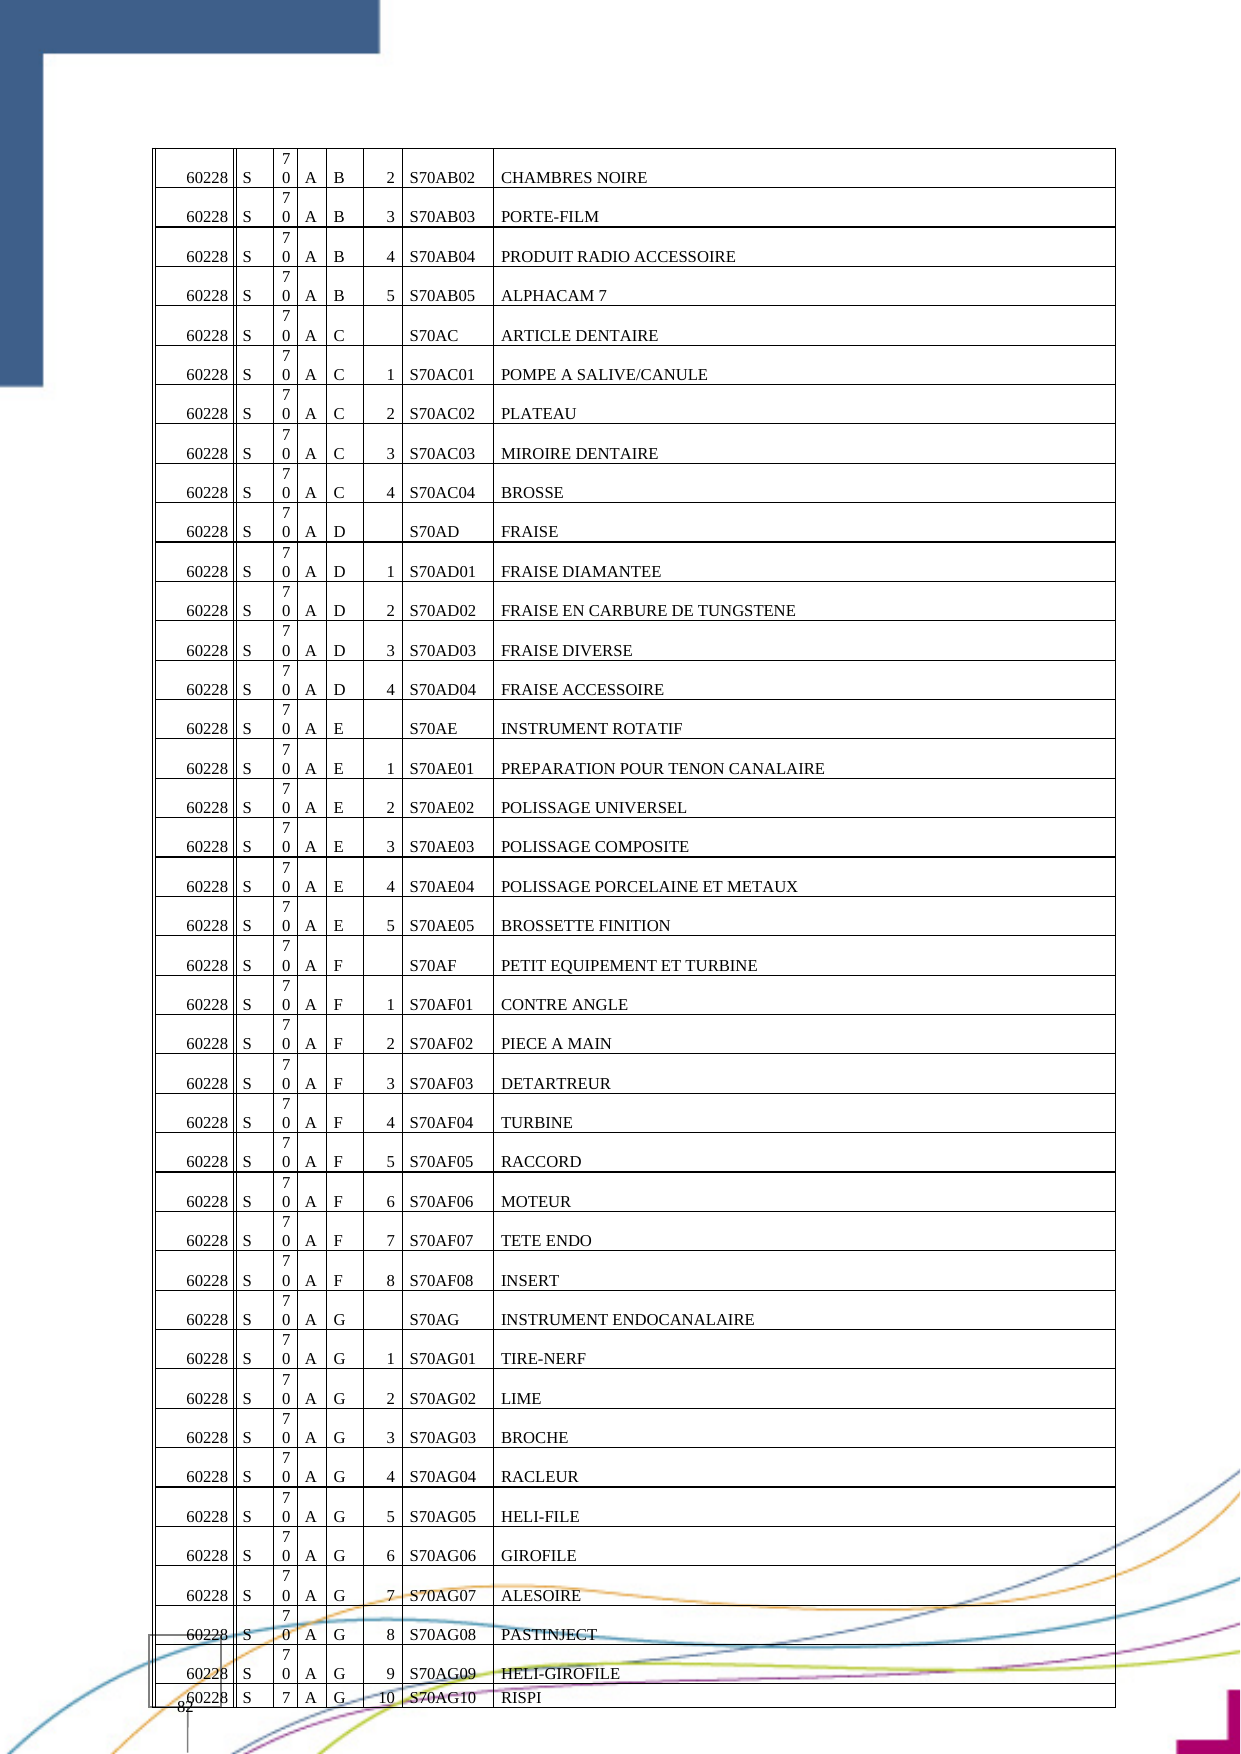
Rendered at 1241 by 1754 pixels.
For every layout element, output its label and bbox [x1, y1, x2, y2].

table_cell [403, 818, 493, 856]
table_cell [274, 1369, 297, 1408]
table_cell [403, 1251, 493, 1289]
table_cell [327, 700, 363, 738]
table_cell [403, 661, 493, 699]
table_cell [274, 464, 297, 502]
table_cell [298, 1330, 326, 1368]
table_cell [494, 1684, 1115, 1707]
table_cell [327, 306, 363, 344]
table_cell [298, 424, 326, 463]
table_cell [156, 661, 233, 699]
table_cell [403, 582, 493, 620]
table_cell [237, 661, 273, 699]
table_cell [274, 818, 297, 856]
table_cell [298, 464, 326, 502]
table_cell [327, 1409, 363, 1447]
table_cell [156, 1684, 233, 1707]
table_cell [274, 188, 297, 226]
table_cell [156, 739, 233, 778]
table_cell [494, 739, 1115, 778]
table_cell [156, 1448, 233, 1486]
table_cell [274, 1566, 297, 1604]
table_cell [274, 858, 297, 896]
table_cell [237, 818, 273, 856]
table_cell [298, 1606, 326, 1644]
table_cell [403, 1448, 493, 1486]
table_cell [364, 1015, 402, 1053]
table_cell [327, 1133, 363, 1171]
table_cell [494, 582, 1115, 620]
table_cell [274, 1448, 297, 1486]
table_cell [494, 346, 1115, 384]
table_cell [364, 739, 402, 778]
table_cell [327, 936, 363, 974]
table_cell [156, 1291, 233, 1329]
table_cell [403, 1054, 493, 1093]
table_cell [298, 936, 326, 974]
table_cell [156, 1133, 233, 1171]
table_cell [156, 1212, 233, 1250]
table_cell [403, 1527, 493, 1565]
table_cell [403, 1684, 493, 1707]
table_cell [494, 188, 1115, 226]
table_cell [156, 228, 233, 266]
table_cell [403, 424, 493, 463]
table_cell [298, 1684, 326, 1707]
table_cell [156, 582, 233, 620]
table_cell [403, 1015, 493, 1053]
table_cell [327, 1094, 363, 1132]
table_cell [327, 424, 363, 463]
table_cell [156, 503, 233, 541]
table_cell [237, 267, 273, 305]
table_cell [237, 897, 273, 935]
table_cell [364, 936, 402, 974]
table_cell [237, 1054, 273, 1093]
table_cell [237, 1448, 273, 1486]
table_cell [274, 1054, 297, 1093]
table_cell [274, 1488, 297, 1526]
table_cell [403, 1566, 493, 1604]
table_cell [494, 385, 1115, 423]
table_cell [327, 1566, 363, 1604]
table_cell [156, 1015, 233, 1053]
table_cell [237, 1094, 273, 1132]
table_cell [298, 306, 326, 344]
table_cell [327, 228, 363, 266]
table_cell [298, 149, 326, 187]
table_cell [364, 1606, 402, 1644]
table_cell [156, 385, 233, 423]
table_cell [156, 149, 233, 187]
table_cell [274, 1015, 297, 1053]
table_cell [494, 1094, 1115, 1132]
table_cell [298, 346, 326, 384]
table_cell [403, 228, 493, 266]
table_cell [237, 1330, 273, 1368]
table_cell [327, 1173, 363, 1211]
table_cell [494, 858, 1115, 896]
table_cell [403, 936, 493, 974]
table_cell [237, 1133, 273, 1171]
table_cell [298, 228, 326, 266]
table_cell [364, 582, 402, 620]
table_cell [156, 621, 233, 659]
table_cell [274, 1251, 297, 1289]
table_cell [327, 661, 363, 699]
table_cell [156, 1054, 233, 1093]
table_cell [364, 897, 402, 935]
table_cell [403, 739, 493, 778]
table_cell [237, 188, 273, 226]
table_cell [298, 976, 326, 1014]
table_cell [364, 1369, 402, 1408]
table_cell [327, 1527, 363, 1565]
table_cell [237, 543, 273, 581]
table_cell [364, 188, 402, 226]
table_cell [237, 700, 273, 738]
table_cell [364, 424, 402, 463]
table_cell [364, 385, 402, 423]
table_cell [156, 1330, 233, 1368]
picture [0, 0, 1241, 1754]
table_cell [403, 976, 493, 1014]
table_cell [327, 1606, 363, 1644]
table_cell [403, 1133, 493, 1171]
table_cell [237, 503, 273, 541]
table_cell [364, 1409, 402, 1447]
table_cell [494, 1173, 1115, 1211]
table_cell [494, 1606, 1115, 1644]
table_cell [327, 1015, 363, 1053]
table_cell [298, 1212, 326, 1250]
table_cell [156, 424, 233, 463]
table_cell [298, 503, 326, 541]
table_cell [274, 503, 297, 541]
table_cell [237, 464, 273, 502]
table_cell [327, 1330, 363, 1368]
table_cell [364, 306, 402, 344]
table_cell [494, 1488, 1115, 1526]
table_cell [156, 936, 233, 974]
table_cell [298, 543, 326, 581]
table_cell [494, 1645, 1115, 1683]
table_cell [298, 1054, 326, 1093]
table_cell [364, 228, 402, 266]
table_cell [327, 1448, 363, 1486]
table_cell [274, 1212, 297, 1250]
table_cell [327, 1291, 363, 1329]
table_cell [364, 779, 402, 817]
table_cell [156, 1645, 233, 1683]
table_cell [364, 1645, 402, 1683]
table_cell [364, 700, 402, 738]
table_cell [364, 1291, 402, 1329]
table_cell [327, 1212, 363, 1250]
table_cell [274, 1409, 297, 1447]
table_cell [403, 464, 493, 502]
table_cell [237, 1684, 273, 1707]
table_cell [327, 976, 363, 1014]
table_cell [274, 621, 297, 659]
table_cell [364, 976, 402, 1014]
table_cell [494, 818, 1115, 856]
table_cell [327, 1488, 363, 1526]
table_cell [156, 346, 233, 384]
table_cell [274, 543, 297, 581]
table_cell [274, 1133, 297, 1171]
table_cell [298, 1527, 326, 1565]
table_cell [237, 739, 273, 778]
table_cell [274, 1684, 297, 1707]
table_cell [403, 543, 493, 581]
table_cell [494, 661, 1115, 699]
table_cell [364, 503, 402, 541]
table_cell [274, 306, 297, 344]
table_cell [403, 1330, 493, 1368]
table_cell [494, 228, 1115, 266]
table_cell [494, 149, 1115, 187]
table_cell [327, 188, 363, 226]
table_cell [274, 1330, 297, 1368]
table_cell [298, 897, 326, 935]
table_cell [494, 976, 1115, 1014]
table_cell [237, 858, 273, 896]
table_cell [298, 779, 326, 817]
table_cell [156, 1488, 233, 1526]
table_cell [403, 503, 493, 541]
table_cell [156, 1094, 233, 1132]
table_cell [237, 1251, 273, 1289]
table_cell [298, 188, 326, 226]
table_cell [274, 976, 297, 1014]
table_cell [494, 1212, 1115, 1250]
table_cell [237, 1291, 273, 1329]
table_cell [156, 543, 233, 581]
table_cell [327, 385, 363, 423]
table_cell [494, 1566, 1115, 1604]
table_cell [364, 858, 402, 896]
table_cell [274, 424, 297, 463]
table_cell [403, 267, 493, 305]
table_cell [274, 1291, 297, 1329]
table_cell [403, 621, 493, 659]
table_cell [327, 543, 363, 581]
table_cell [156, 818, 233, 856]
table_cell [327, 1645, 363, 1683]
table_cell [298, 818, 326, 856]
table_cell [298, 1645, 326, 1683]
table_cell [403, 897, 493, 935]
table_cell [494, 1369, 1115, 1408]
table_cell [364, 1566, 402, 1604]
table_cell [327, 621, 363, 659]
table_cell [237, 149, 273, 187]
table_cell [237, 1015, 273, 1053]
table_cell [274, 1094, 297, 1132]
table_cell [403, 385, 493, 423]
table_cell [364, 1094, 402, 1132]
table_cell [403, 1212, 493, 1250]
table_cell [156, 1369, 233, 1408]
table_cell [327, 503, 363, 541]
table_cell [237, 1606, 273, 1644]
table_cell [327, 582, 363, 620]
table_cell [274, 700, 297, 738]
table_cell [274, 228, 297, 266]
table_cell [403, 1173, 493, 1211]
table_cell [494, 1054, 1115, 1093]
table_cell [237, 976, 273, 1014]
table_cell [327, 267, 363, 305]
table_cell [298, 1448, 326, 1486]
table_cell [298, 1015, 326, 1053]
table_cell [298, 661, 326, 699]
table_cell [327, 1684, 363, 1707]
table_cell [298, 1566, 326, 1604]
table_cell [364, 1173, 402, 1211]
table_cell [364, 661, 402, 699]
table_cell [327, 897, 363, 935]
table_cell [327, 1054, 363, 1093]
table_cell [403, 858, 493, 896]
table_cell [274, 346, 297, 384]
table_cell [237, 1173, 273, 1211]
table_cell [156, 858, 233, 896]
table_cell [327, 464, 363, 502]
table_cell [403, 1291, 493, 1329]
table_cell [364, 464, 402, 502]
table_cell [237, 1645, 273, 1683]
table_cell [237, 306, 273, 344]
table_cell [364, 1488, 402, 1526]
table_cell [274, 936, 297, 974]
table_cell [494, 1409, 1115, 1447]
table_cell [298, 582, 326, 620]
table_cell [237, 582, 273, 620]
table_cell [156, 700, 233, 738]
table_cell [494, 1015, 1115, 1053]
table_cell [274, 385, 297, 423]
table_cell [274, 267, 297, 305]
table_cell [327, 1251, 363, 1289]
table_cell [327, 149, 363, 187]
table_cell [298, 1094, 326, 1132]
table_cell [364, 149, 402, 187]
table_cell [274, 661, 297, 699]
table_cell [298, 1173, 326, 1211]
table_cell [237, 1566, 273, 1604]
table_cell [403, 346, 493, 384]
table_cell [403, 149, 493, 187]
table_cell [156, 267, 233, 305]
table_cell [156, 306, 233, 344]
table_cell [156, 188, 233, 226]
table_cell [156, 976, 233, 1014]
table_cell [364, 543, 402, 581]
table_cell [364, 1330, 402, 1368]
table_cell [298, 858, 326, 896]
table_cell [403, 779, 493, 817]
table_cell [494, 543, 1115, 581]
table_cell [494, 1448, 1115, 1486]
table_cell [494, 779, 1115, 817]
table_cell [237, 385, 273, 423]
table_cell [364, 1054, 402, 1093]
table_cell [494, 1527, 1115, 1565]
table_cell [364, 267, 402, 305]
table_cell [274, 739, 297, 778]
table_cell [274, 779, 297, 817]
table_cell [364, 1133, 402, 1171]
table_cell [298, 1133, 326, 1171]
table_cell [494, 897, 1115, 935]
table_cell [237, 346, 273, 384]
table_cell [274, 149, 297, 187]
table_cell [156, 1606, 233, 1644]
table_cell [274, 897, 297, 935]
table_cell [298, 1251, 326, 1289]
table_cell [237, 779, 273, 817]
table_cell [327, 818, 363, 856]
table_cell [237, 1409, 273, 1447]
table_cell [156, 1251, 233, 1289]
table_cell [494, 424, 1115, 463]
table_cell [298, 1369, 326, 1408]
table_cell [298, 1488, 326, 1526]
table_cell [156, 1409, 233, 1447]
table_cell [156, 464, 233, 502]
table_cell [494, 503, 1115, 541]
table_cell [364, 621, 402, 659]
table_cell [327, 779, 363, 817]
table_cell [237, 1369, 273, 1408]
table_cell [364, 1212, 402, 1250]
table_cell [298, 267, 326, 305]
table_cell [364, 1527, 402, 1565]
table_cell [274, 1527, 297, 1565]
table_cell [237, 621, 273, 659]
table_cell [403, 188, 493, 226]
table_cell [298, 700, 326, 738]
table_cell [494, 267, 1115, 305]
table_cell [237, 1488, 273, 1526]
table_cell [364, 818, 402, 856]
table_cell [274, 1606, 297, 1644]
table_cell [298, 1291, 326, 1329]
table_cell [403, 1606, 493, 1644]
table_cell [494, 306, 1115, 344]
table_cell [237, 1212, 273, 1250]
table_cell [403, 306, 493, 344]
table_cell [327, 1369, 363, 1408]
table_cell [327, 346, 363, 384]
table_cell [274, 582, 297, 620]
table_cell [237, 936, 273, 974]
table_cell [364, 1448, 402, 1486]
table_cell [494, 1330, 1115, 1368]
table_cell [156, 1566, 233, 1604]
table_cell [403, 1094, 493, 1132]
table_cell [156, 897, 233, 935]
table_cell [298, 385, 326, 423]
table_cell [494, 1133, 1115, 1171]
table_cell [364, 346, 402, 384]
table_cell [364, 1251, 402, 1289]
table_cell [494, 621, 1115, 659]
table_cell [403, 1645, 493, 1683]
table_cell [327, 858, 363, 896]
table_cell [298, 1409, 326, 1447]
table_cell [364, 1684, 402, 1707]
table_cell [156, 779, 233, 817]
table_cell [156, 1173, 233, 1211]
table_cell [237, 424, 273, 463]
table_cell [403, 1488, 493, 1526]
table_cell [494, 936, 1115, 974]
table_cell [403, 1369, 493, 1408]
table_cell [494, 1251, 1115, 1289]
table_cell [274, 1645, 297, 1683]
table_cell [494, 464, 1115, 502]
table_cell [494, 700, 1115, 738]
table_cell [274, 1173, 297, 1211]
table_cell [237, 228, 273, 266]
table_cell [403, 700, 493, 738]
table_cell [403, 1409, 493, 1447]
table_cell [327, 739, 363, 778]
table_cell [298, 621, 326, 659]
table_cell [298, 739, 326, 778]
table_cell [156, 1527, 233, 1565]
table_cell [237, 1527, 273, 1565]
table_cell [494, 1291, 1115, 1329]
